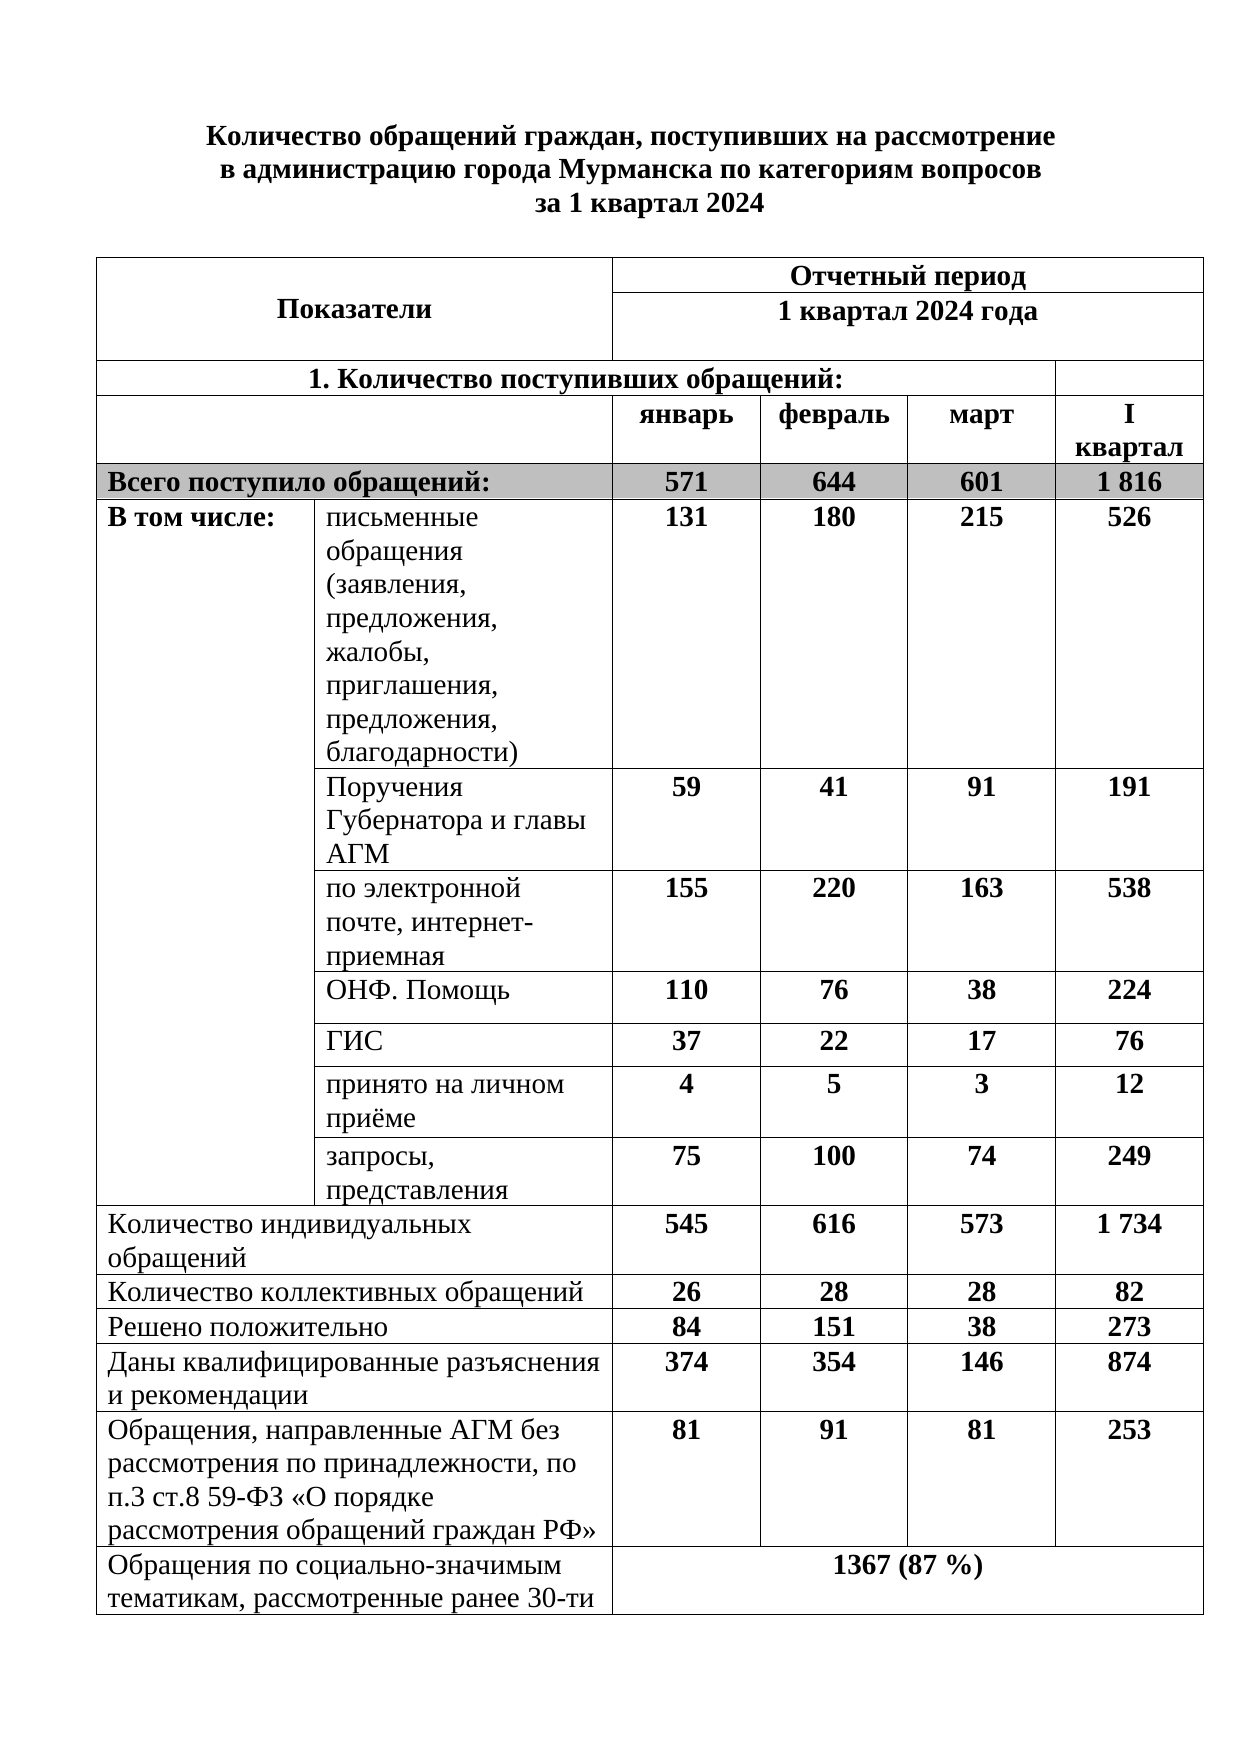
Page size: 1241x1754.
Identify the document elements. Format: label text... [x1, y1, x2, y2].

table_cell 110 [613, 972, 760, 1022]
table_cell 41 [761, 769, 907, 869]
table_cell 76 [761, 972, 907, 1022]
table_cell 22 [761, 1024, 907, 1066]
table_cell 91 [908, 769, 1055, 869]
table_cell 538 [1056, 871, 1203, 971]
text Количество обращений граждан, поступивших на рассмотрение [110, 118, 1152, 152]
table_cell 5 [761, 1067, 907, 1137]
table_cell Даны квалифицированные разъяснения и рекомендации [97, 1344, 612, 1411]
table_cell 601 [908, 464, 1055, 498]
table_cell [97, 396, 612, 463]
table_cell январь [613, 396, 760, 463]
table_cell Решено положительно [97, 1309, 612, 1343]
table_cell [97, 1547, 612, 1614]
table_header Показатели [97, 258, 612, 360]
table_cell 84 [613, 1309, 760, 1343]
table_cell 82 [1056, 1275, 1203, 1308]
table_cell ГИС [315, 1024, 612, 1066]
text за 1 квартал 2024 [148, 185, 1152, 219]
table_cell 59 [613, 769, 760, 869]
table_cell 76 [1056, 1024, 1203, 1066]
table_cell 249 [1056, 1138, 1203, 1205]
table_cell март [908, 396, 1055, 463]
table_cell 151 [761, 1309, 907, 1343]
table_cell запросы, представления [315, 1138, 612, 1205]
table_cell 644 [761, 464, 907, 498]
table_cell 163 [908, 871, 1055, 971]
table_cell I квартал [1056, 396, 1203, 463]
table_cell 37 [613, 1024, 760, 1066]
table_cell 28 [761, 1275, 907, 1308]
table_cell 874 [1056, 1344, 1203, 1411]
table_cell 155 [613, 871, 760, 971]
table_cell 354 [761, 1344, 907, 1411]
table_cell 273 [1056, 1309, 1203, 1343]
table_cell 1 квартал 2024 года [613, 293, 1203, 360]
table_cell 545 [613, 1206, 760, 1273]
table_cell 215 [908, 500, 1055, 768]
table_cell 17 [908, 1024, 1055, 1066]
table_cell 571 [613, 464, 760, 498]
table_cell 253 [1056, 1412, 1203, 1546]
table_cell письменные обращения (заявления, предложения, жалобы, приглашения, предложения, благодарности) [315, 500, 612, 768]
table_cell 1. Количество поступивших обращений: [97, 361, 1055, 395]
table_cell 38 [908, 1309, 1055, 1343]
table_cell 616 [761, 1206, 907, 1273]
table_cell Количество коллективных обращений [97, 1275, 612, 1308]
table_cell 146 [908, 1344, 1055, 1411]
table_cell 1 734 [1056, 1206, 1203, 1273]
table_cell 38 [908, 972, 1055, 1022]
table_cell Поручения Губернатора и главы АГМ [315, 769, 612, 869]
table_cell 374 [613, 1344, 760, 1411]
table_cell 191 [1056, 769, 1203, 869]
table_cell 100 [761, 1138, 907, 1205]
table_cell 573 [908, 1206, 1055, 1273]
table_cell 81 [613, 1412, 760, 1546]
table_cell В том числе: [97, 500, 314, 1205]
table_cell 1 816 [1056, 464, 1203, 498]
table_cell [1056, 361, 1203, 395]
table_cell ОНФ. Помощь [315, 972, 612, 1022]
table_header Отчетный период [613, 258, 1203, 292]
table_cell 91 [761, 1412, 907, 1546]
table_cell Количество индивидуальных обращений [97, 1206, 612, 1273]
table_cell 526 [1056, 500, 1203, 768]
table_cell принято на личном приёме [315, 1067, 612, 1137]
table_cell 81 [908, 1412, 1055, 1546]
table_cell февраль [761, 396, 907, 463]
table_cell Обращения, направленные АГМ без рассмотрения по принадлежности, по п.3 ст.8 59-ФЗ «О порядке рассмотрения обращений граждан РФ» [97, 1412, 612, 1546]
table_cell по электронной почте, интернет-приемная [315, 871, 612, 971]
table_cell 74 [908, 1138, 1055, 1205]
table_cell 12 [1056, 1067, 1203, 1137]
table_cell 28 [908, 1275, 1055, 1308]
table_cell 224 [1056, 972, 1203, 1022]
table_cell Всего поступило обращений: [97, 464, 612, 498]
table_cell 180 [761, 500, 907, 768]
table_cell 1367 (87 %) [613, 1547, 1203, 1614]
table_cell 220 [761, 871, 907, 971]
table_cell 26 [613, 1275, 760, 1308]
table_cell 75 [613, 1138, 760, 1205]
table_cell 3 [908, 1067, 1055, 1137]
text в администрацию города Мурманска по категориям вопросов [110, 152, 1152, 185]
table_cell 131 [613, 500, 760, 768]
table_cell 4 [613, 1067, 760, 1137]
